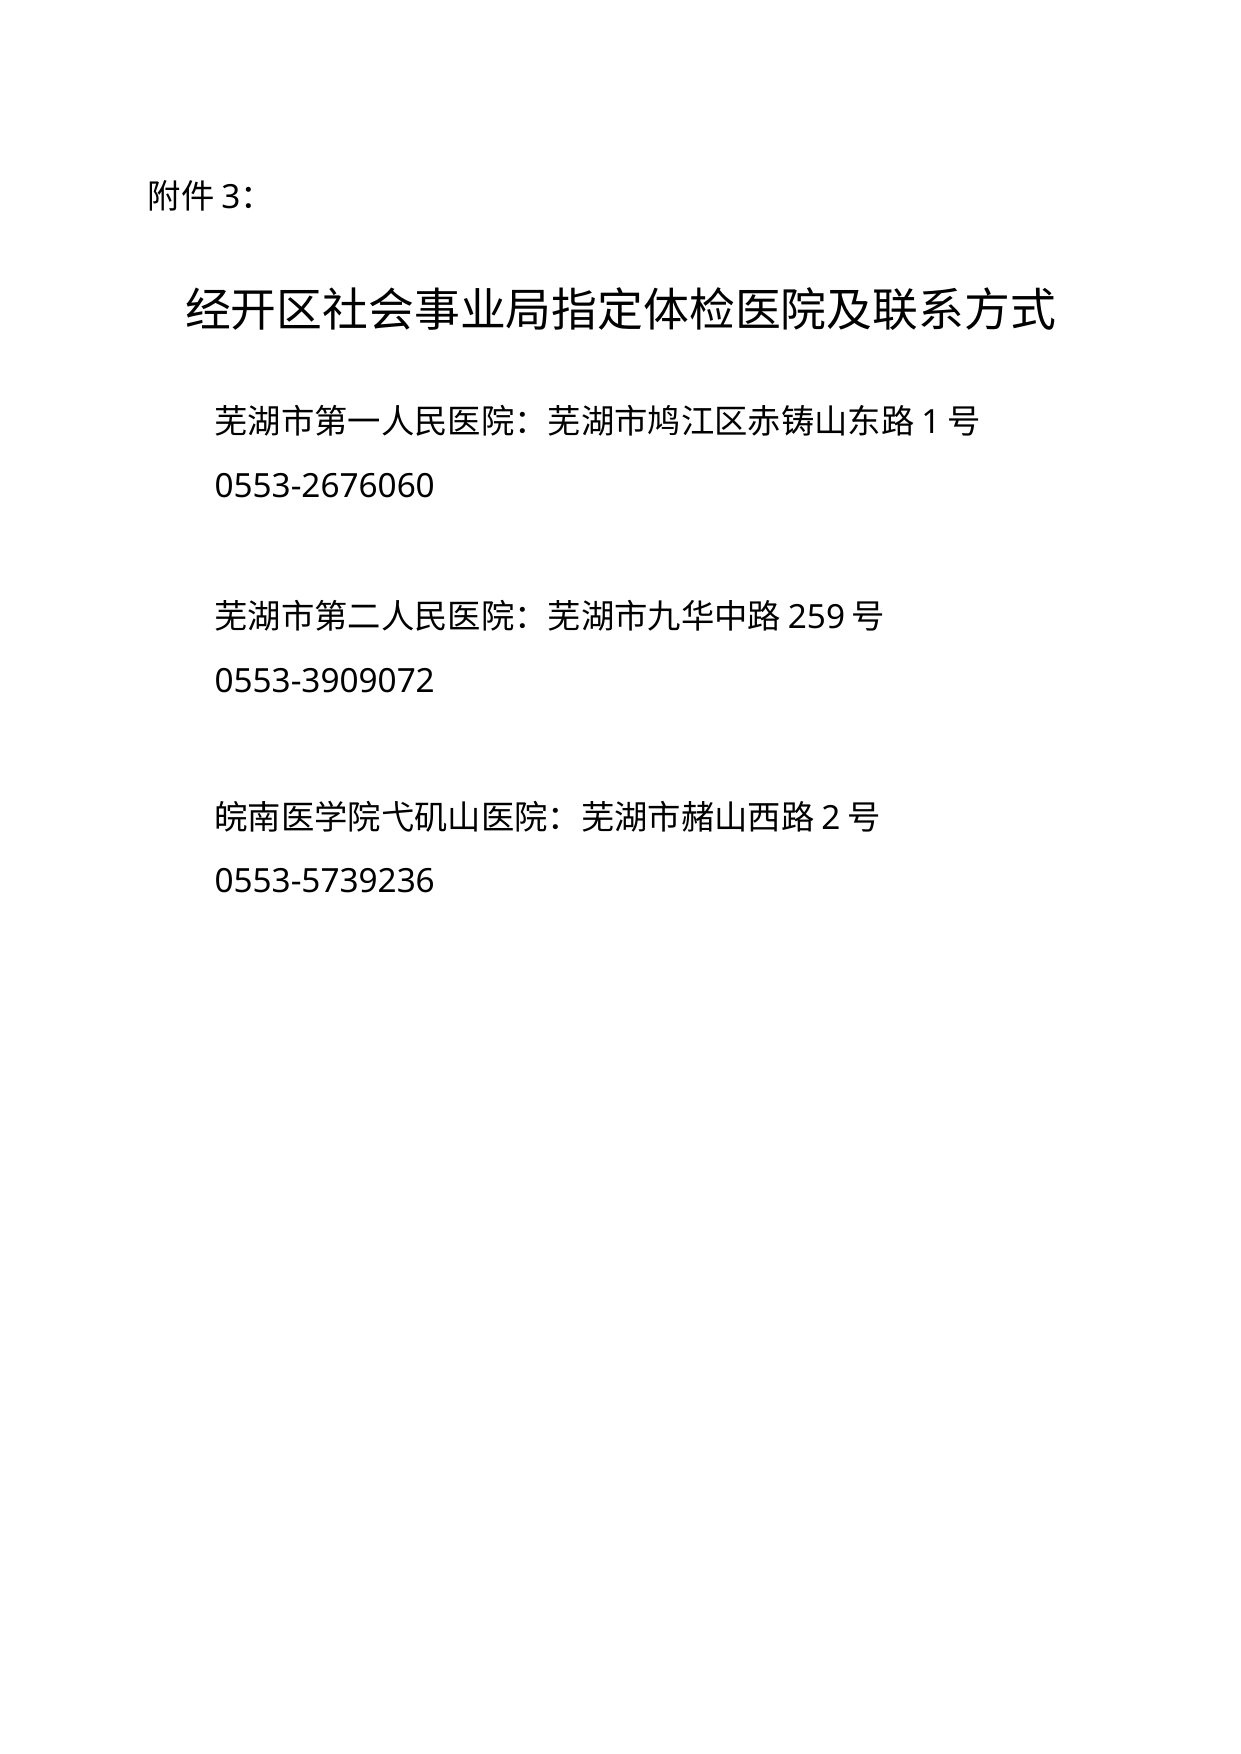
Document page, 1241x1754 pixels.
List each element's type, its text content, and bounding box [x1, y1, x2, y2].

text 0553-3909072 [148, 647, 1092, 712]
text 芜湖市第二人民医院：芜湖市九华中路259号 [148, 582, 1092, 647]
text 经开区社会事业局指定体检医院及联系方式 [148, 258, 1092, 356]
text 皖南医学院弋矶山医院：芜湖市赭山西路2号 [148, 777, 1092, 839]
text 芜湖市第一人民医院：芜湖市鸠江区赤铸山东路1号 [148, 387, 1092, 452]
text 0553-2676060 [148, 452, 1092, 517]
text 附件3： [148, 162, 1092, 227]
text 0553-5739236 [148, 839, 1092, 902]
